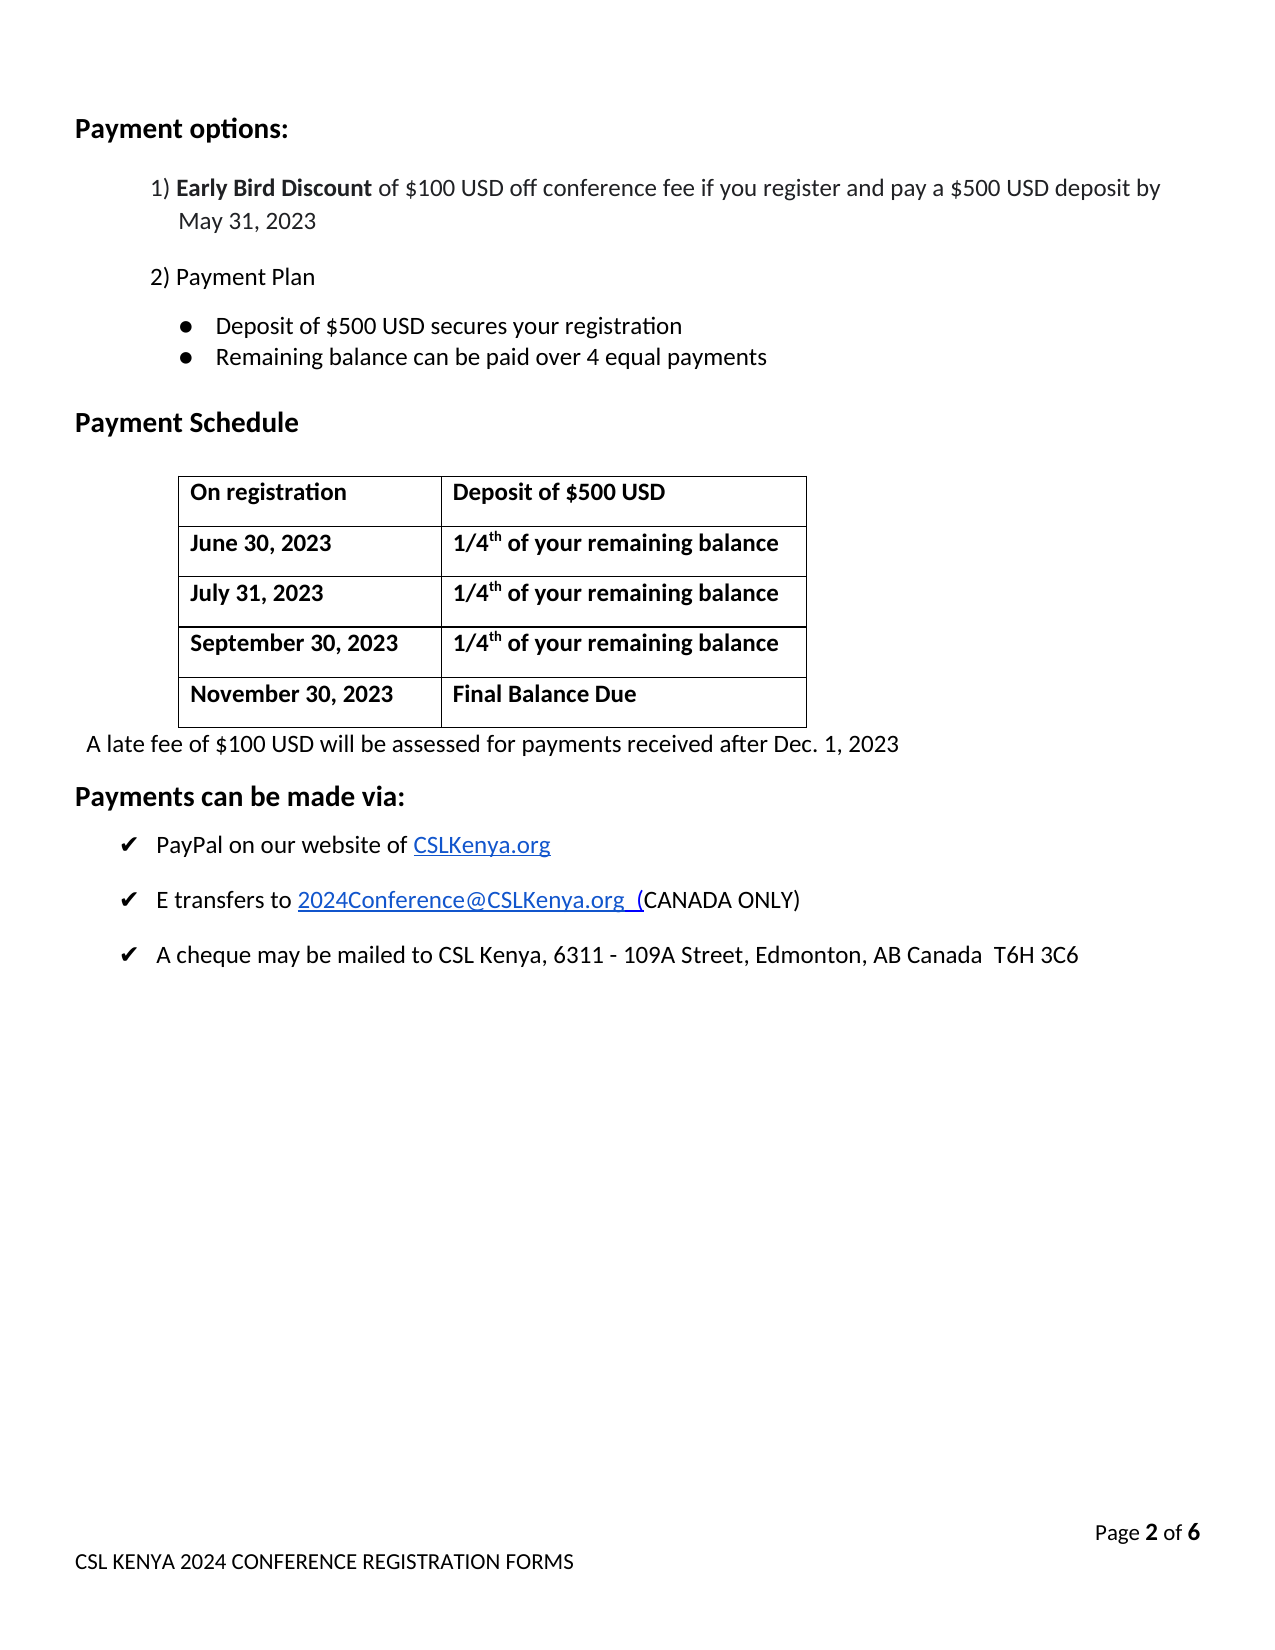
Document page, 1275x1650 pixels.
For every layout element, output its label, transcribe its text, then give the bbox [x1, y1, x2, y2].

list A cheque may be mailed to CSL Kenya, 6311 - 109A Street, Edmonton, AB Canada T6H 3C6 [119, 927, 1200, 978]
text 1) Early Bird Discount of $100 USD off conference fee if you register and pay a $500 USD deposit by May 31, 2023 [150, 172, 1200, 235]
list Remaining balance can be paid over 4 equal payments [178, 341, 1200, 371]
table_cell July 31, 2023 [179, 577, 441, 626]
table_cell June 30, 2023 [179, 527, 441, 576]
table_cell November 30, 2023 [179, 678, 441, 727]
list E transfers to 2024Conference@CSLKenya.org (CANADA ONLY) [119, 871, 1200, 923]
table_cell Final Balance Due [442, 678, 806, 727]
text Payment options: [75, 111, 1200, 146]
table_header On registration [179, 477, 441, 526]
text 2) Payment Plan [150, 261, 1200, 291]
table_cell 1/4th of your remaining balance [442, 577, 806, 626]
table_cell 1/4th of your remaining balance [442, 527, 806, 576]
text Payments can be made via: [75, 778, 1200, 813]
table_header Deposit of $500 USD [442, 477, 806, 526]
table_cell September 30, 2023 [179, 628, 441, 677]
text Payment Schedule [75, 404, 1200, 440]
text A late fee of $100 USD will be assessed for payments received after Dec. 1, 2023 [75, 728, 1200, 759]
table_cell 1/4th of your remaining balance [442, 628, 806, 677]
list Deposit of $500 USD secures your registration [178, 310, 1200, 341]
list PayPal on our website of CSLKenya.org [119, 816, 1200, 867]
